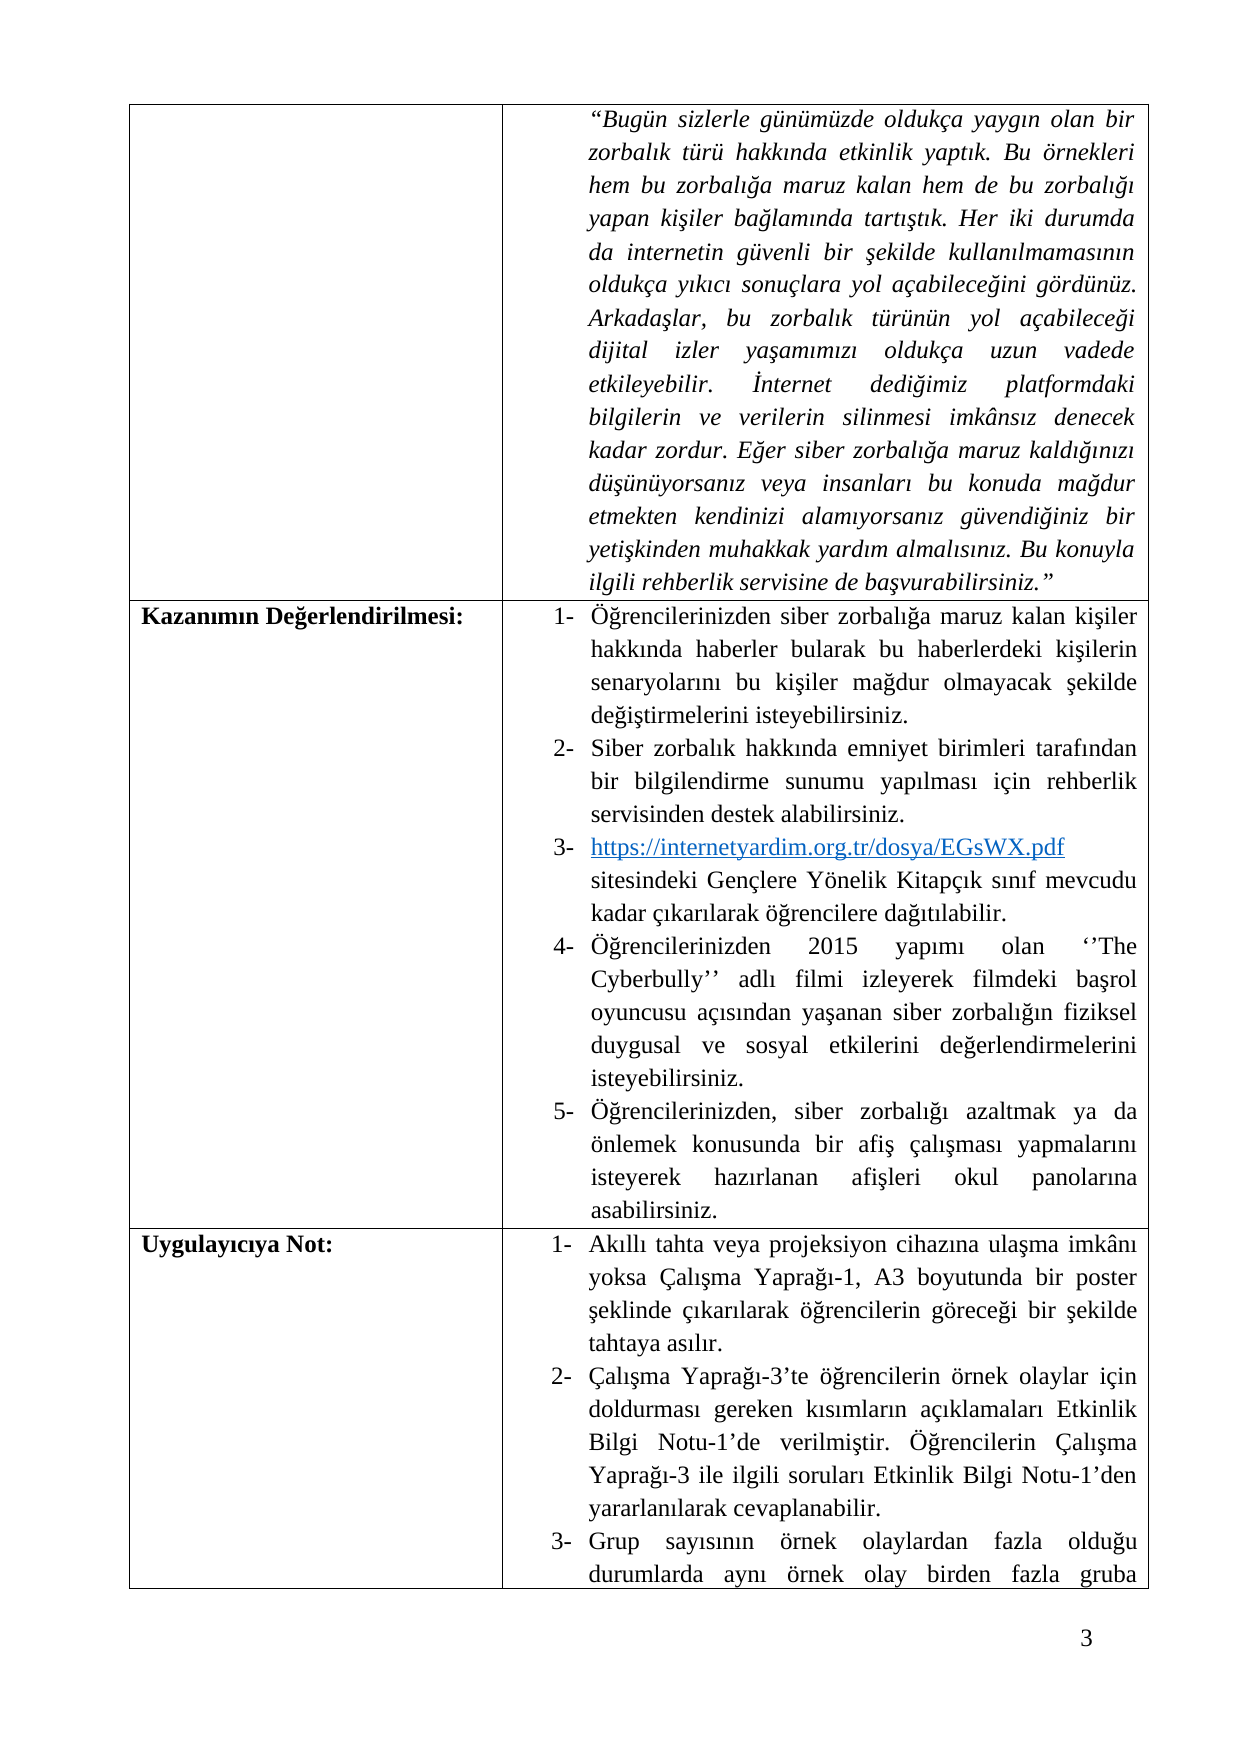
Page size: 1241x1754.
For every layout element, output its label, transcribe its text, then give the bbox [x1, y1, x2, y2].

table_cell Kazanımın Değerlendirilmesi: [130, 601, 502, 1228]
table_cell Öğrencilerinizden siber zorbalığa maruz kalan kişiler hakkında haberler bularak bu haberlerdeki kişilerin senaryolarını bu kişiler mağdur olmayacak şekilde değiştirmelerini isteyebilirsiniz. Siber zorbalık hakkında emniyet birimleri tarafından bir bilgilendirme sunumu yapılması için rehberlik servisinden destek alabilirsiniz. https://internetyardim.org.tr/dosya/EGsWX.pdf sitesindeki Gençlere Yönelik Kitapçık sınıf mevcudu kadar çıkarılarak öğrencilere dağıtılabilir. Öğrencilerinizden 2015 yapımı olan ‘’The Cyberbully’’ adlı filmi izleyerek filmdeki başrol oyuncusu açısından yaşanan siber zorbalığın fiziksel duygusal ve sosyal etkilerini değerlendirmelerini isteyebilirsiniz. Öğrencilerinizden, siber zorbalığı azaltmak ya da önlemek konusunda bir afiş çalışması yapmalarını isteyerek hazırlanan afişleri okul panolarına asabilirsiniz. [503, 601, 1148, 1228]
table_cell Uygulayıcıya Not: [130, 1229, 502, 1588]
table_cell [503, 105, 1148, 600]
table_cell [503, 1229, 1148, 1588]
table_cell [130, 105, 502, 600]
